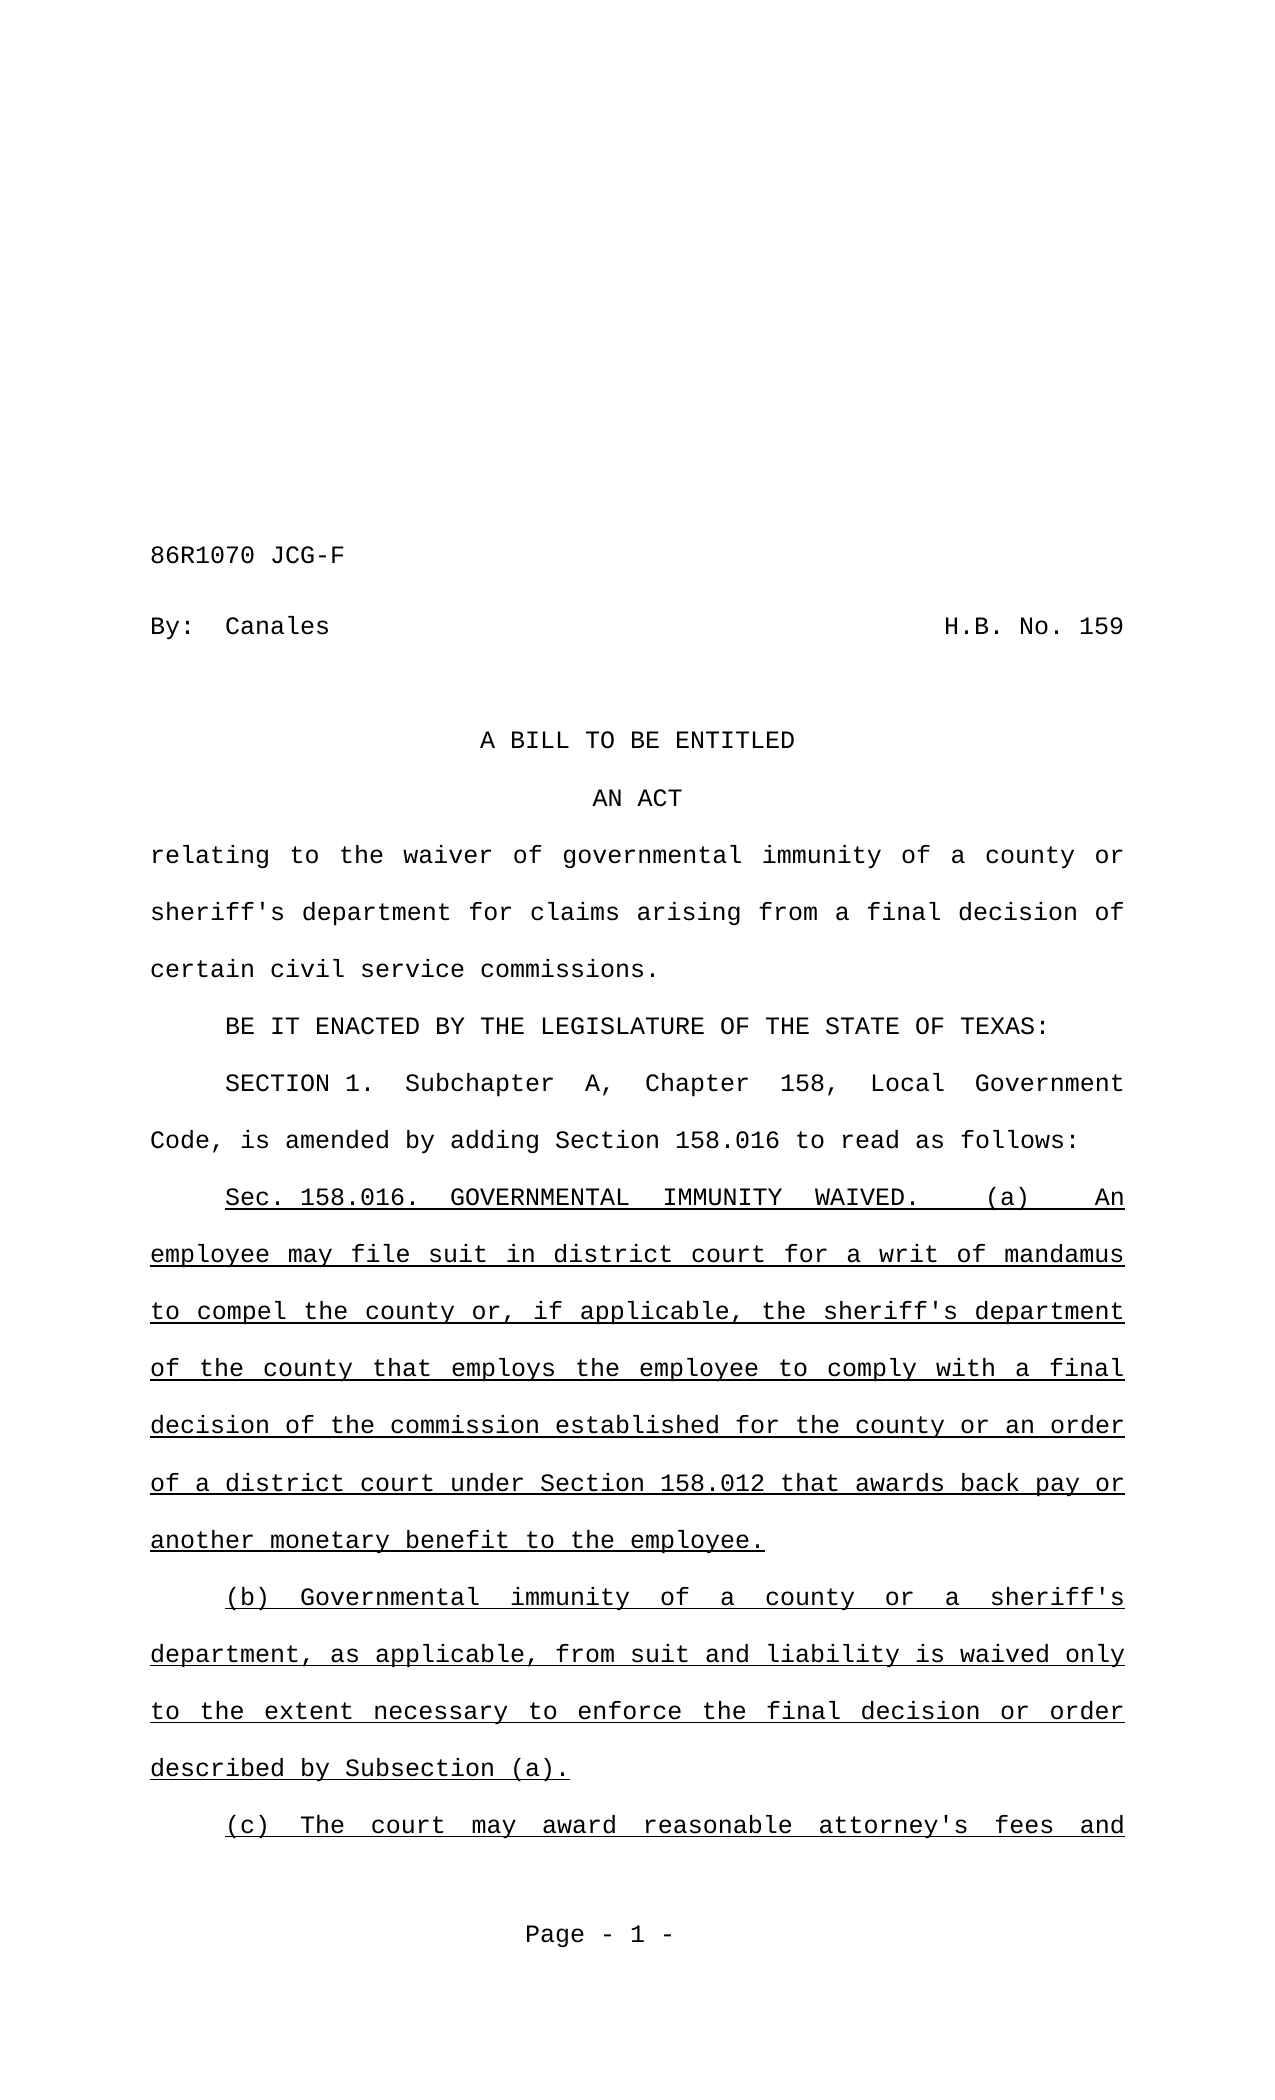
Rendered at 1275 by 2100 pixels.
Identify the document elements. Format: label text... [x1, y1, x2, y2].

text Sec. 158.016. GOVERNMENTAL IMMUNITY WAIVED. (a) An employee may file suit in district court for a writ of mandamus to compel the county or, if applicable, the sheriff's department of the county that employs the employee to comply with a final decision of the commission established for the county or an order of a district court under Section 158.012 that awards back pay or another monetary benefit to the employee. [150, 1324, 1125, 1379]
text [150, 1812, 1125, 1841]
text A BILL TO BE ENTITLED [150, 728, 1125, 756]
text 86R1070 JCG-F [150, 542, 1125, 571]
text AN ACT [150, 785, 1125, 813]
text Sec. 158.016. GOVERNMENTAL IMMUNITY WAIVED. (a) An employee may file suit in district court for a writ of mandamus to compel the county or, if applicable, the sheriff's department of the county that employs the employee to comply with a final decision of the commission established for the county or an order of a district court under Section 158.012 that awards back pay or another monetary benefit to the employee. [150, 1495, 1125, 1556]
text By: Canales H.B. No. 159 [150, 614, 1125, 642]
text Sec. 158.016. GOVERNMENTAL IMMUNITY WAIVED. (a) An employee may file suit in district court for a writ of mandamus to compel the county or, if applicable, the sheriff's department of the county that employs the employee to comply with a final decision of the commission established for the county or an order of a district court under Section 158.012 that awards back pay or another monetary benefit to the employee. [150, 1438, 1125, 1493]
text (b) Governmental immunity of a county or a sheriff's department, as applicable, from suit and liability is waived only to the extent necessary to enforce the final decision or order described by Subsection (a). [150, 1584, 1125, 1665]
text BE IT ENACTED BY THE LEGISLATURE OF THE STATE OF TEXAS: [150, 1013, 1125, 1042]
text Sec. 158.016. GOVERNMENTAL IMMUNITY WAIVED. (a) An employee may file suit in district court for a writ of mandamus to compel the county or, if applicable, the sheriff's department of the county that employs the employee to comply with a final decision of the commission established for the county or an order of a district court under Section 158.012 that awards back pay or another monetary benefit to the employee. [150, 1267, 1125, 1322]
text (b) Governmental immunity of a county or a sheriff's department, as applicable, from suit and liability is waived only to the extent necessary to enforce the final decision or order described by Subsection (a). [150, 1666, 1125, 1722]
text SECTION 1. Subchapter A, Chapter 158, Local Government Code, is amended by adding Section 158.016 to read as follows: [150, 1070, 1125, 1156]
text (b) Governmental immunity of a county or a sheriff's department, as applicable, from suit and liability is waived only to the extent necessary to enforce the final decision or order described by Subsection (a). [150, 1723, 1125, 1784]
text Sec. 158.016. GOVERNMENTAL IMMUNITY WAIVED. (a) An employee may file suit in district court for a writ of mandamus to compel the county or, if applicable, the sheriff's department of the county that employs the employee to comply with a final decision of the commission established for the county or an order of a district court under Section 158.012 that awards back pay or another monetary benefit to the employee. [150, 1381, 1125, 1436]
text Sec. 158.016. GOVERNMENTAL IMMUNITY WAIVED. (a) An employee may file suit in district court for a writ of mandamus to compel the county or, if applicable, the sheriff's department of the county that employs the employee to comply with a final decision of the commission established for the county or an order of a district court under Section 158.012 that awards back pay or another monetary benefit to the employee. [150, 1184, 1125, 1265]
text relating to the waiver of governmental immunity of a county or sheriff's department for claims arising from a final decision of certain civil service commissions. [150, 842, 1125, 985]
